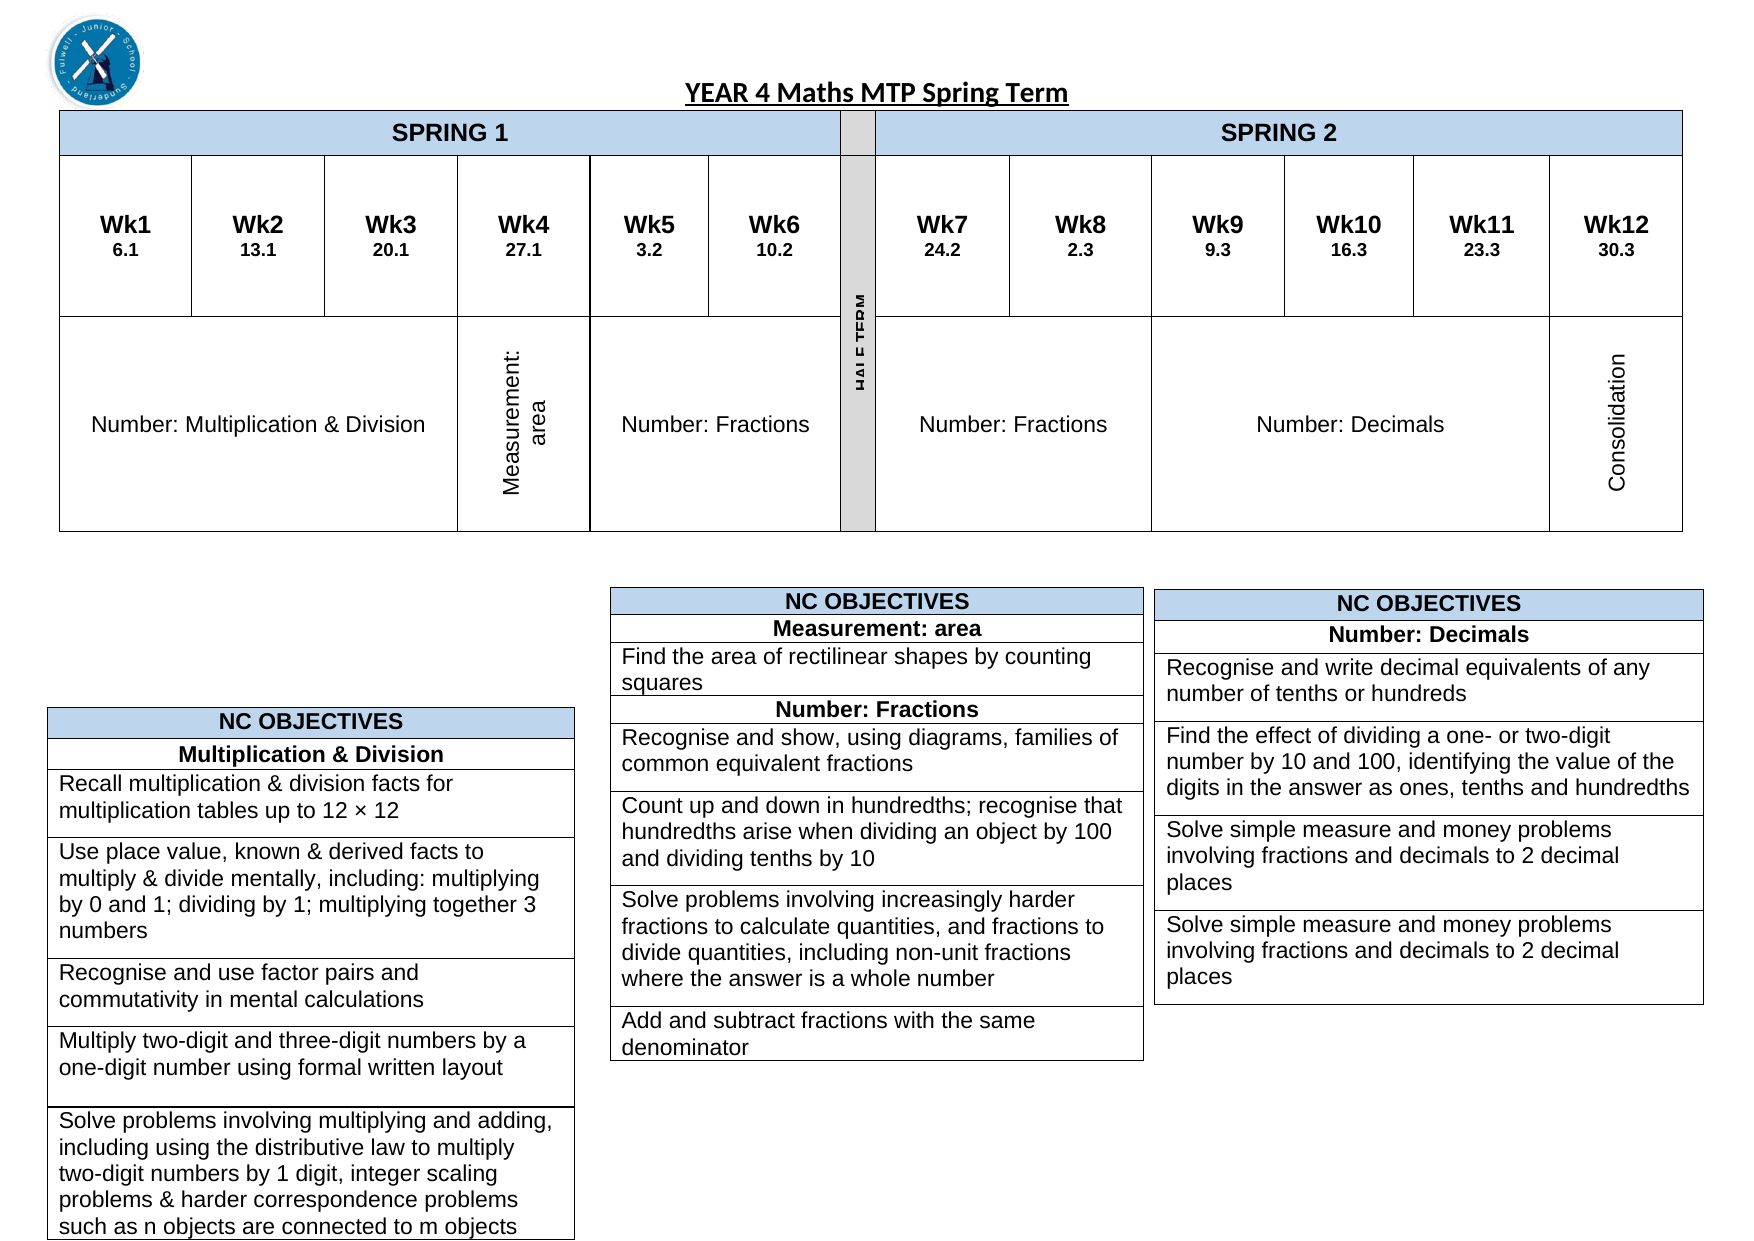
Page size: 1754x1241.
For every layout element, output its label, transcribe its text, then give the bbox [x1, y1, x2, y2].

table_cell Find the area of rectilinear shapes by counting squares [611, 643, 1143, 695]
table_cell Solve problems involving multiplying and adding, including using the distributive law to multiply two-digit numbers by 1 digit, integer scaling problems & harder correspondence problems such as n objects are connected to m objects [48, 1108, 574, 1239]
table_header NC OBJECTIVES [1155, 590, 1703, 620]
table_cell Number: Fractions [591, 317, 840, 531]
table_cell Number: Multiplication & Division [60, 317, 457, 531]
table_cell Measurement: area [611, 615, 1143, 642]
table_cell Recall multiplication & division facts for multiplication tables up to 12 × 12 [48, 770, 574, 837]
picture [45, 12, 144, 112]
table_cell Wk4 27.1 [458, 156, 589, 316]
table_cell Wk8 2.3 [1010, 156, 1151, 316]
table_cell Add and subtract fractions with the same denominator [611, 1007, 1143, 1060]
table_cell Wk2 13.1 [192, 156, 324, 316]
table_cell Number: Decimals [1155, 621, 1703, 652]
table_cell Solve simple measure and money problems involving fractions and decimals to 2 decimal places [1155, 816, 1703, 909]
table_cell Wk12 30.3 [1550, 156, 1682, 316]
table_cell Number: Fractions [876, 317, 1151, 531]
table_cell Wk9 9.3 [1152, 156, 1284, 316]
table_header NC OBJECTIVES [48, 708, 574, 738]
table_cell Wk5 3.2 [591, 156, 708, 316]
table_header SPRING 1 [60, 111, 840, 155]
table_cell Wk1 6.1 [60, 156, 191, 316]
table_header [841, 111, 875, 155]
table_cell Number: Decimals [1152, 317, 1549, 531]
table_cell Recognise and write decimal equivalents of any number of tenths or hundreds [1155, 654, 1703, 721]
table_cell Use place value, known & derived facts to multiply & divide mentally, including: multiplying by 0 and 1; dividing by 1; multiplying together 3 numbers [48, 838, 574, 958]
table_cell Multiplication & Division [48, 739, 574, 769]
table_header SPRING 2 [876, 111, 1682, 155]
table_cell Consolidation [1550, 317, 1682, 531]
table_cell Wk6 10.2 [709, 156, 840, 316]
table_cell HALF TERM [841, 156, 875, 531]
table_cell Multiply two-digit and three-digit numbers by a one-digit number using formal written layout [48, 1027, 574, 1106]
table_cell Wk7 24.2 [876, 156, 1009, 316]
table_cell Number: Fractions [611, 696, 1143, 723]
table_cell Solve problems involving increasingly harder fractions to calculate quantities, and fractions to divide quantities, including non-unit fractions where the answer is a whole number [611, 886, 1143, 1006]
table_cell Measurement: area [458, 317, 589, 531]
table_cell Wk11 23.3 [1414, 156, 1549, 316]
table_cell Solve simple measure and money problems involving fractions and decimals to 2 decimal places [1155, 911, 1703, 1004]
table_cell Wk10 16.3 [1285, 156, 1413, 316]
table_cell Wk3 20.1 [325, 156, 457, 316]
table_cell Find the effect of dividing a one- or two-digit number by 10 and 100, identifying the value of the digits in the answer as ones, tenths and hundredths [1155, 722, 1703, 815]
table_header NC OBJECTIVES [611, 588, 1143, 614]
table_cell Recognise and use factor pairs and commutativity in mental calculations [48, 959, 574, 1026]
table_cell Count up and down in hundredths; recognise that hundredths arise when dividing an object by 100 and dividing tenths by 10 [611, 792, 1143, 885]
table_cell Recognise and show, using diagrams, families of common equivalent fractions [611, 724, 1143, 791]
